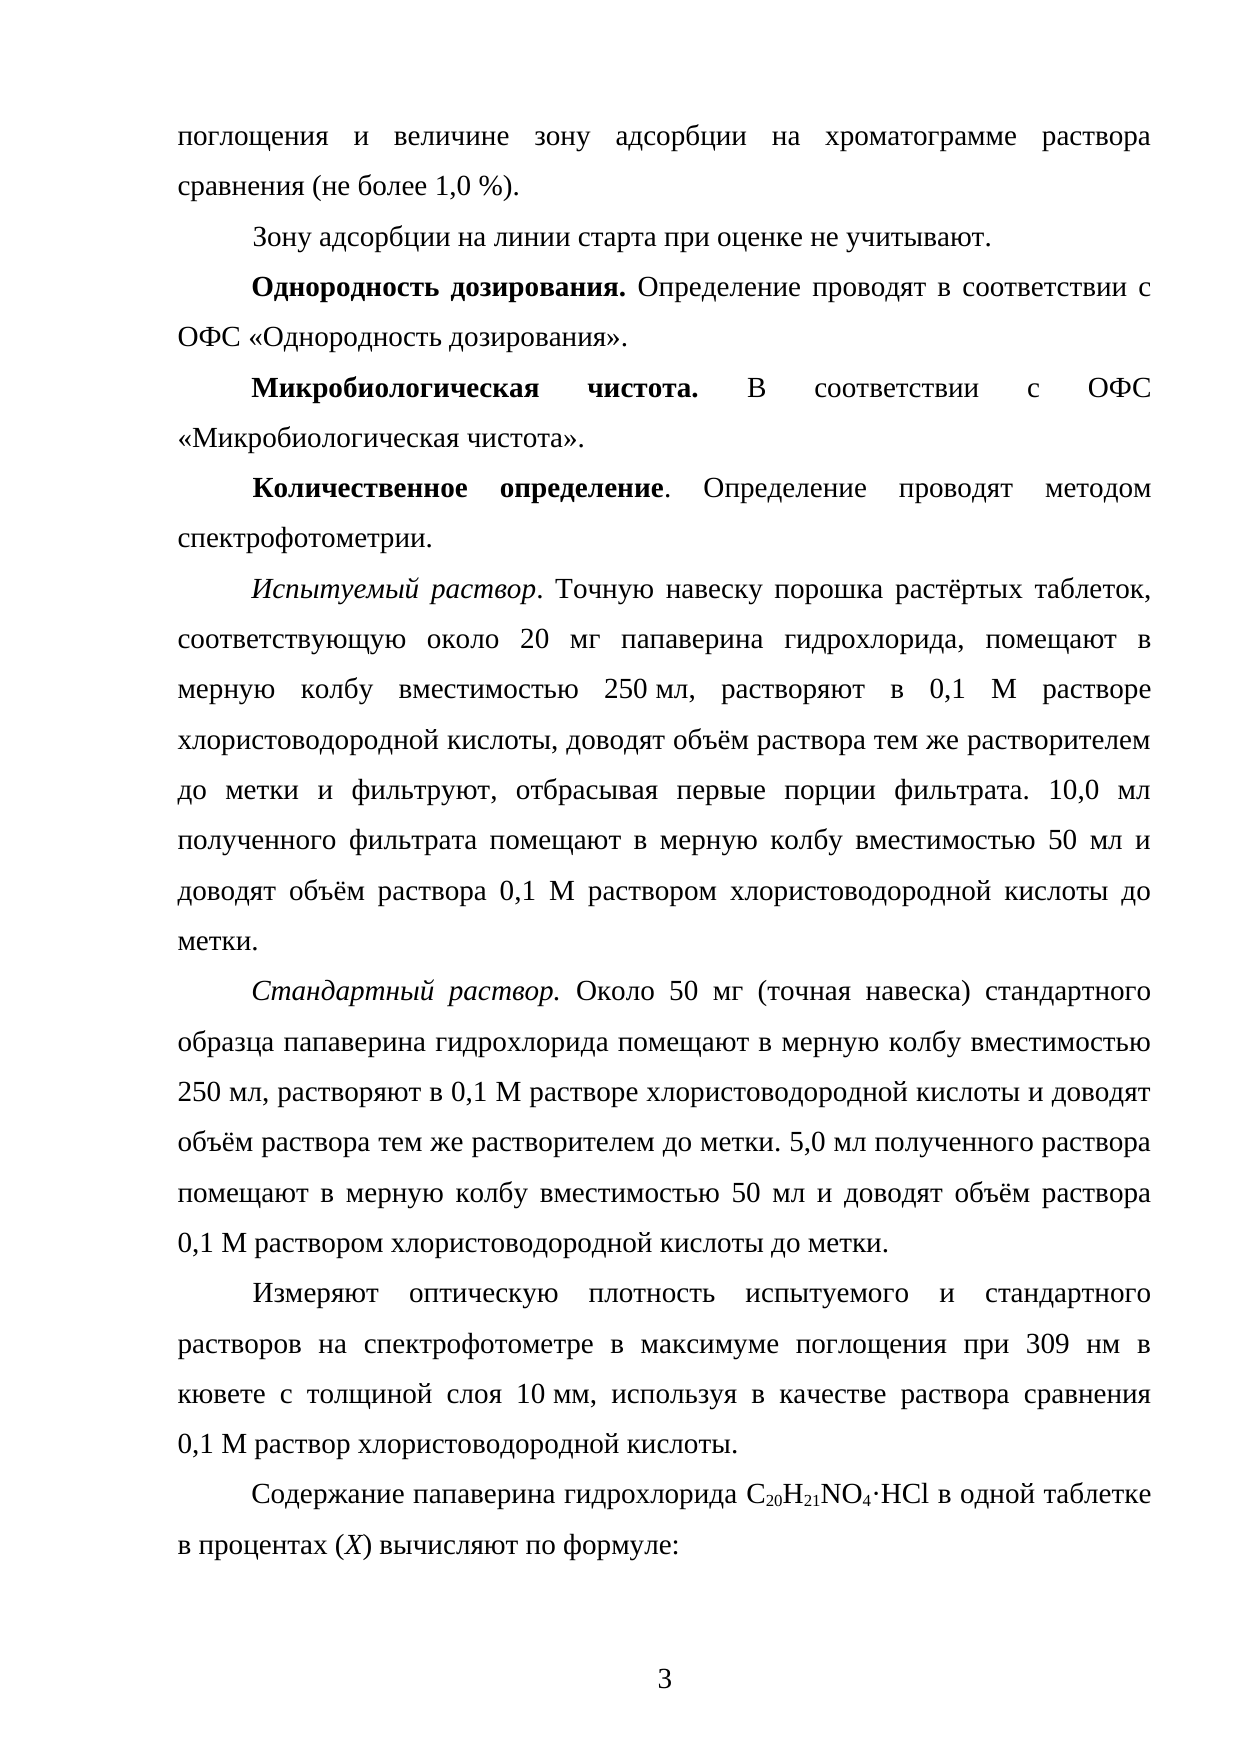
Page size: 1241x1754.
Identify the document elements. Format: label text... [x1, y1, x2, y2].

text Стандартный раствор. Около 50 мг (точная навеска) стандартного образца папаверина гидрохлорида помещают в мерную колбу вместимостью 250 мл, растворяют в 0,1 М растворе хлористоводородной кислоты и доводят объём раствора тем же растворителем до метки. 5,0 мл полученного раствора помещают в мерную колбу вместимостью 50 мл и доводят объём раствора 0,1 М раствором хлористоводородной кислоты до метки. [177, 973, 1152, 1258]
text Микробиологическая чистота. В соответствии с ОФС «Микробиологическая чистота». [177, 370, 1152, 453]
text Испытуемый раствор. Точную навеску порошка растёртых таблеток, соответствующую около 20 мг папаверина гидрохлорида, помещают в мерную колбу вместимостью 250 мл, растворяют в 0,1 М растворе хлористоводородной кислоты, доводят объём раствора тем же растворителем до метки и фильтруют, отбрасывая первые порции фильтрата. 10,0 мл полученного фильтрата помещают в мерную колбу вместимостью 50 мл и доводят объём раствора 0,1 М раствором хлористоводородной кислоты до метки. [177, 571, 1152, 957]
text Измеряют оптическую плотность испытуемого и стандартного растворов на спектрофотометре в максимуме поглощения при 309 нм в кювете с толщиной слоя 10 мм, используя в качестве раствора сравнения 0,1 М раствор хлористоводородной кислоты. [177, 1275, 1152, 1460]
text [177, 118, 1152, 202]
text Однородность дозирования. Определение проводят в соответствии с ОФС «Однородность дозирования». [177, 269, 1152, 353]
text Количественное определение. Определение проводят методом спектрофотометрии. [177, 470, 1152, 554]
text Содержание папаверина гидрохлорида С20Н21NO4HCl в одной таблетке в процентах (Х) вычисляют по формуле: [177, 1477, 1152, 1561]
text Зону адсорбции на линии старта при оценке не учитывают. [177, 219, 1152, 252]
